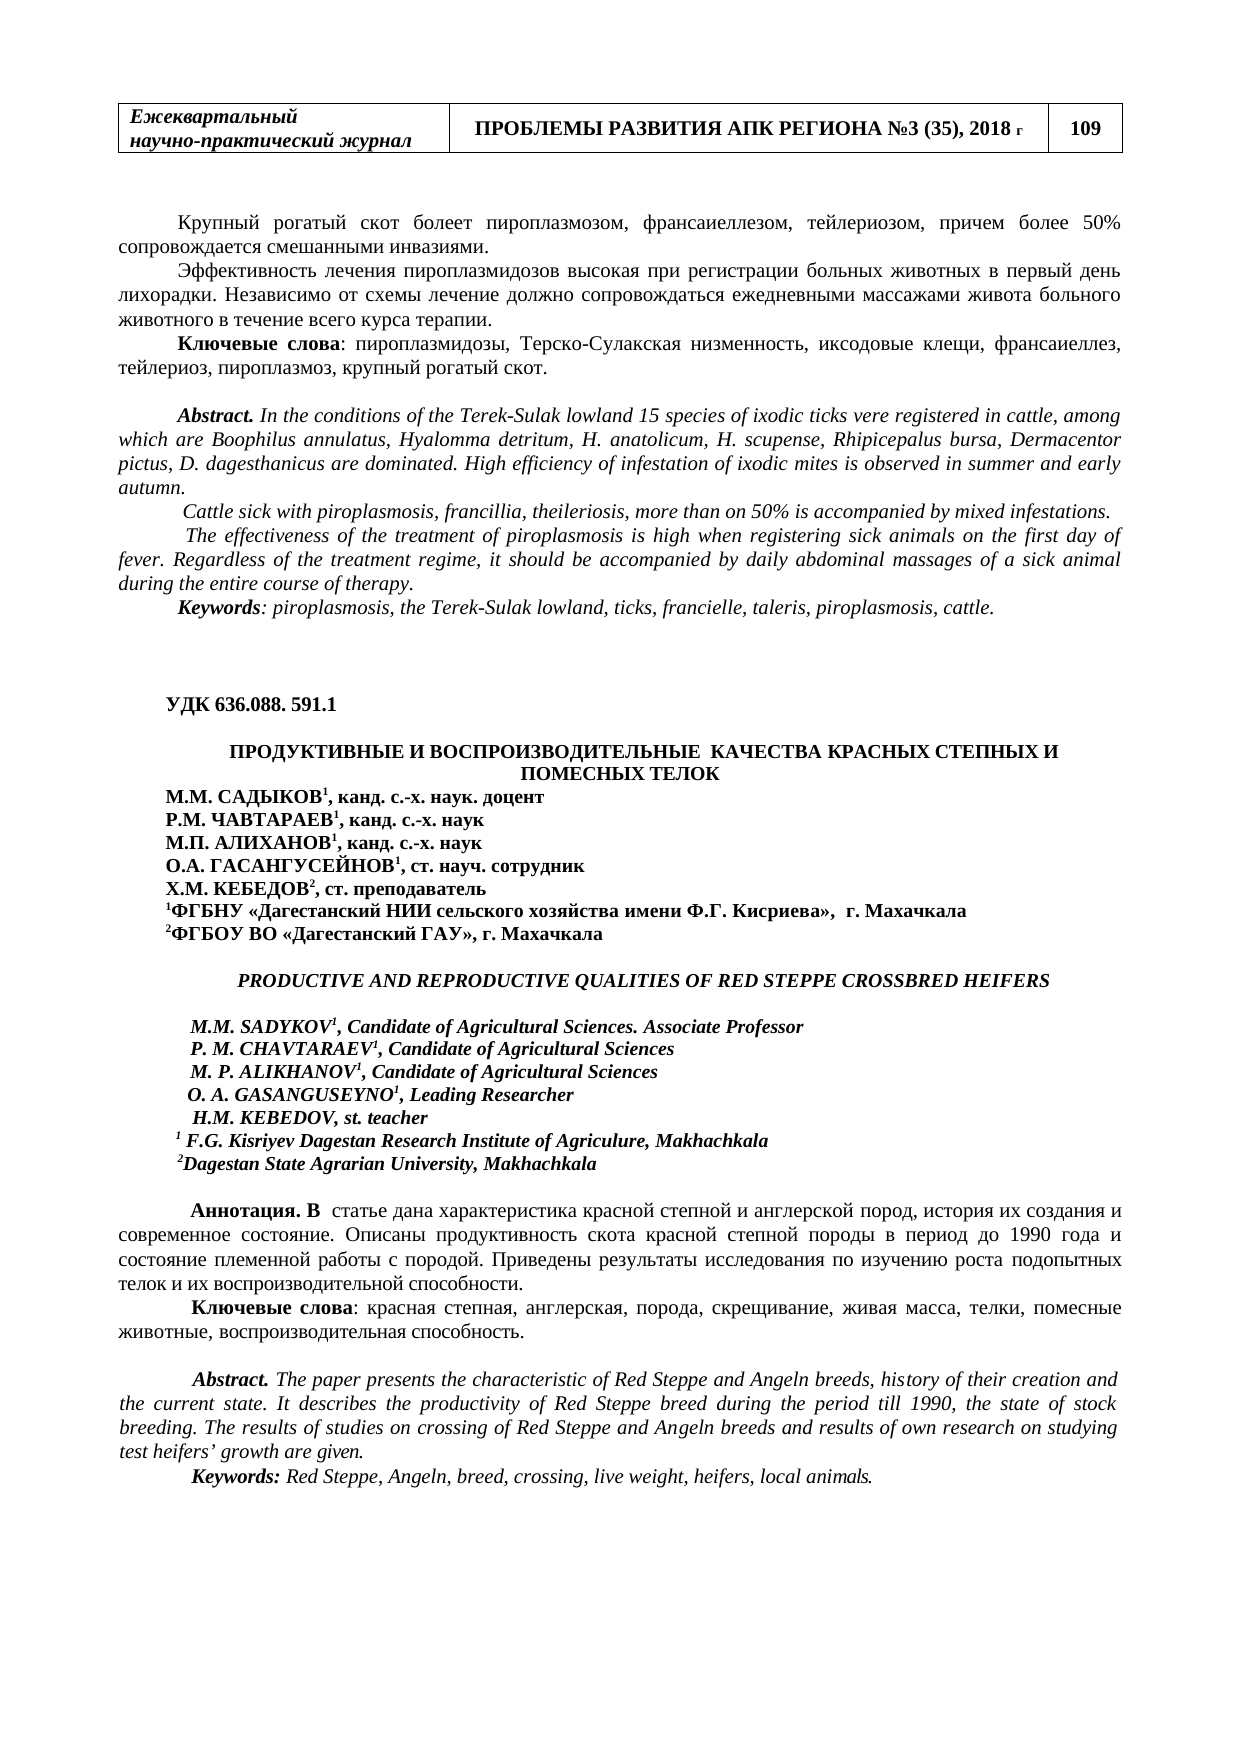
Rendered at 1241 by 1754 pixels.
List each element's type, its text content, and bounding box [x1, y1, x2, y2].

text O. A. GASANGUSEYNO1, Leading Researcher [118, 1083, 1122, 1106]
text УДК 636.088. 591.1 [118, 691, 1122, 716]
text 2Dagestan State Agrarian University, Makhachkala [118, 1151, 1122, 1174]
text М.М. САДЫКОВ1, канд. с.-х. наук. доцент [118, 785, 1122, 808]
text 1ФГБНУ «Дагестанский НИИ сельского хозяйства имени Ф.Г. Кисриева», г. Махачкала [118, 899, 1110, 922]
text Abstract. In the conditions of the Terek-Sulak lowland 15 species of ixodic ticks vere registered in cattle, among which are Boophilus annulatus, Hyalomma detritum, H. anatolicum, H. scupense, Rhipicepalus bursa, Dermacentor pictus, D. dagesthanicus are dominated. High efficiency of infestation of ixodic mites is observed in summer and early autumn. [118, 403, 1122, 499]
text Keywords: Red Steppe, Angeln, breed, crossing, live weight, heifers, local animals. [118, 1463, 1118, 1488]
text PRODUCTIVE AND REPRODUCTIVE QUALITIES OF RED STEPPE CROSSBRED HEIFERS [118, 969, 1122, 992]
text Cattle sick with piroplasmosis, francillia, theileriosis, more than on 50% is accompanied by mixed infestations. [118, 499, 1122, 523]
text Ключевые слова: пироплазмидозы, Терско-Сулакская низменность, иксодовые клещи, франсаиеллез, тейлериоз, пироплазмоз, крупный рогатый скот. [118, 331, 1122, 379]
text Ключевые слова: красная степная, англерская, порода, скрещивание, живая масса, телки, помесные животные, воспроизводительная способность. [118, 1294, 1122, 1343]
text The effectiveness of the treatment of piroplasmosis is high when registering sick animals on the first day of fever. Regardless of the treatment regime, it should be accompanied by daily abdominal massages of a sick animal during the entire course of therapy. [118, 523, 1122, 595]
text Abstract. The paper presents the characteristic of Red Steppe and Angeln breeds, history of their creation and the current state. It describes the productivity of Red Steppe breed during the period till 1990, the state of stock breeding. The results of studies on crossing of Red Steppe and Angeln breeds and results of own research on studying test heifers’ growth are given. [119, 1367, 1118, 1463]
text 2ФГБОУ ВО «Дагестанский ГАУ», г. Махачкала [118, 922, 1122, 945]
text Keywords: piroplasmosis, the Terek-Sulak lowland, ticks, francielle, taleris, piroplasmosis, cattle. [118, 595, 1122, 619]
text Х.М. КЕБЕДОВ2, ст. преподаватель [118, 876, 1122, 899]
text О.А. ГАСАНГУСЕЙНОВ1, ст. науч. сотрудник [118, 854, 1122, 876]
text 1 F.G. Kisriyev Dagestan Research Institute of Agriculure, Makhachkala [118, 1129, 1122, 1151]
text Крупный рогатый скот болеет пироплазмозом, франсаиеллезом, тейлериозом, причем более 50% сопровождается смешанными инвазиями. [118, 210, 1122, 258]
text Р.М. ЧАВТАРАЕВ1, канд. с.-х. наук [118, 808, 1122, 831]
text Аннотация. В статье дана характеристика красной степной и англерской пород, история их создания и современное состояние. Описаны продуктивность скота красной степной породы в период до 1990 года и состояние племенной работы с породой. Приведены результаты исследования по изучению роста подопытных телок и их воспроизводительной способности. [118, 1198, 1122, 1294]
text ПРОДУКТИВНые и воспроизводительные качества КРАСНЫХ СТЕПНЫХ И ПОМЕСНЫХ ТЕЛОК [118, 739, 1122, 785]
text Эффективность лечения пироплазмидозов высокая при регистрации больных животных в первый день лихорадки. Независимо от схемы лечение должно сопровождаться ежедневными массажами живота больного животного в течение всего курса терапии. [118, 258, 1122, 331]
text Р. M. CHAVTARAEV1, Candidate of Agricultural Sciences [118, 1037, 1122, 1060]
text М.П. АЛИХАНОВ1, канд. с.-х. наук [118, 831, 1122, 854]
text M. P. ALIKHANOV1, Candidate of Agricultural Sciences [118, 1060, 1122, 1083]
text H.M. KEBEDOV, st. teacher [118, 1106, 1122, 1129]
text М.M. SADYKOV1, Candidate of Agricultural Sciences. Associate Professor [118, 1014, 1122, 1037]
